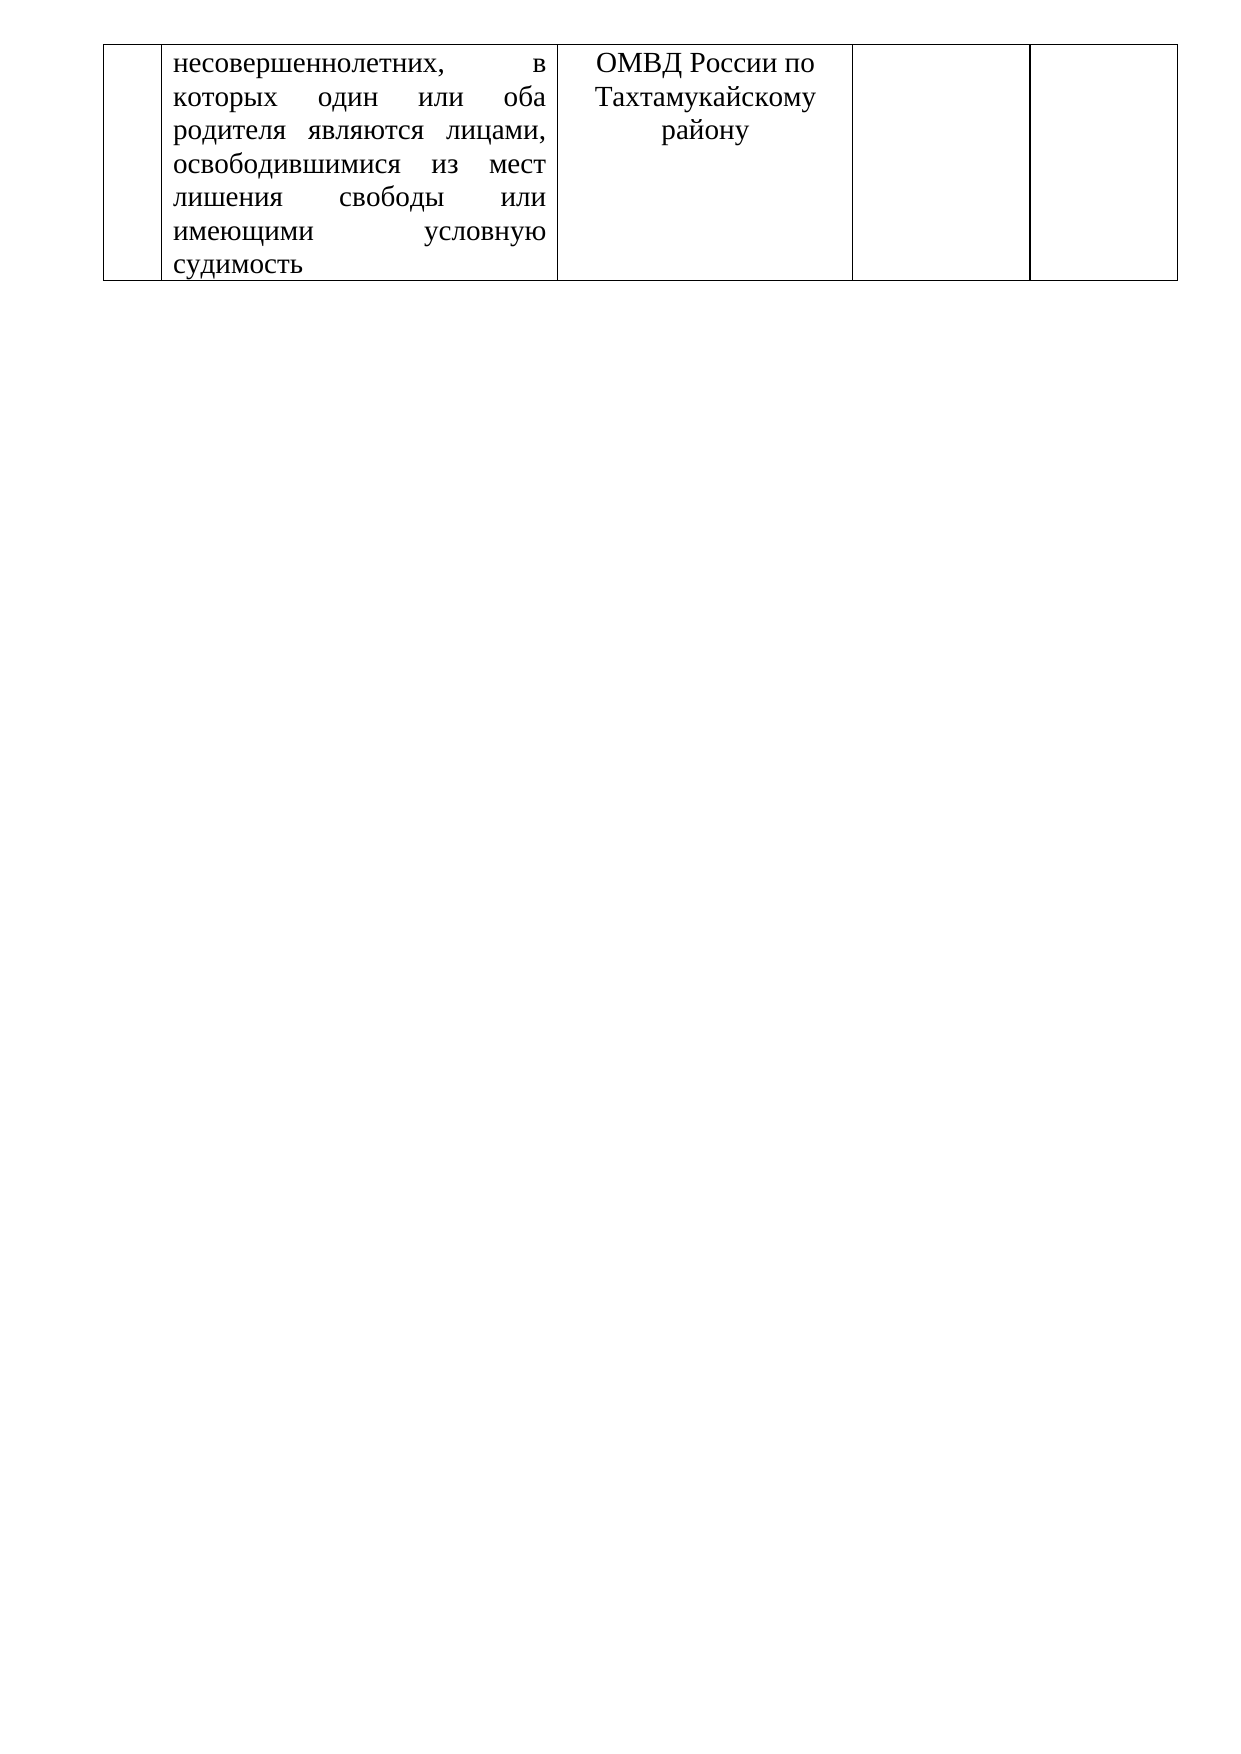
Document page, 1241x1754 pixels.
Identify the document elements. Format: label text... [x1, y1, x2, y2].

table_cell 0 [1031, 45, 1177, 280]
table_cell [162, 45, 557, 280]
table_cell 15 [104, 45, 161, 280]
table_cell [558, 45, 852, 280]
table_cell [853, 45, 1029, 280]
